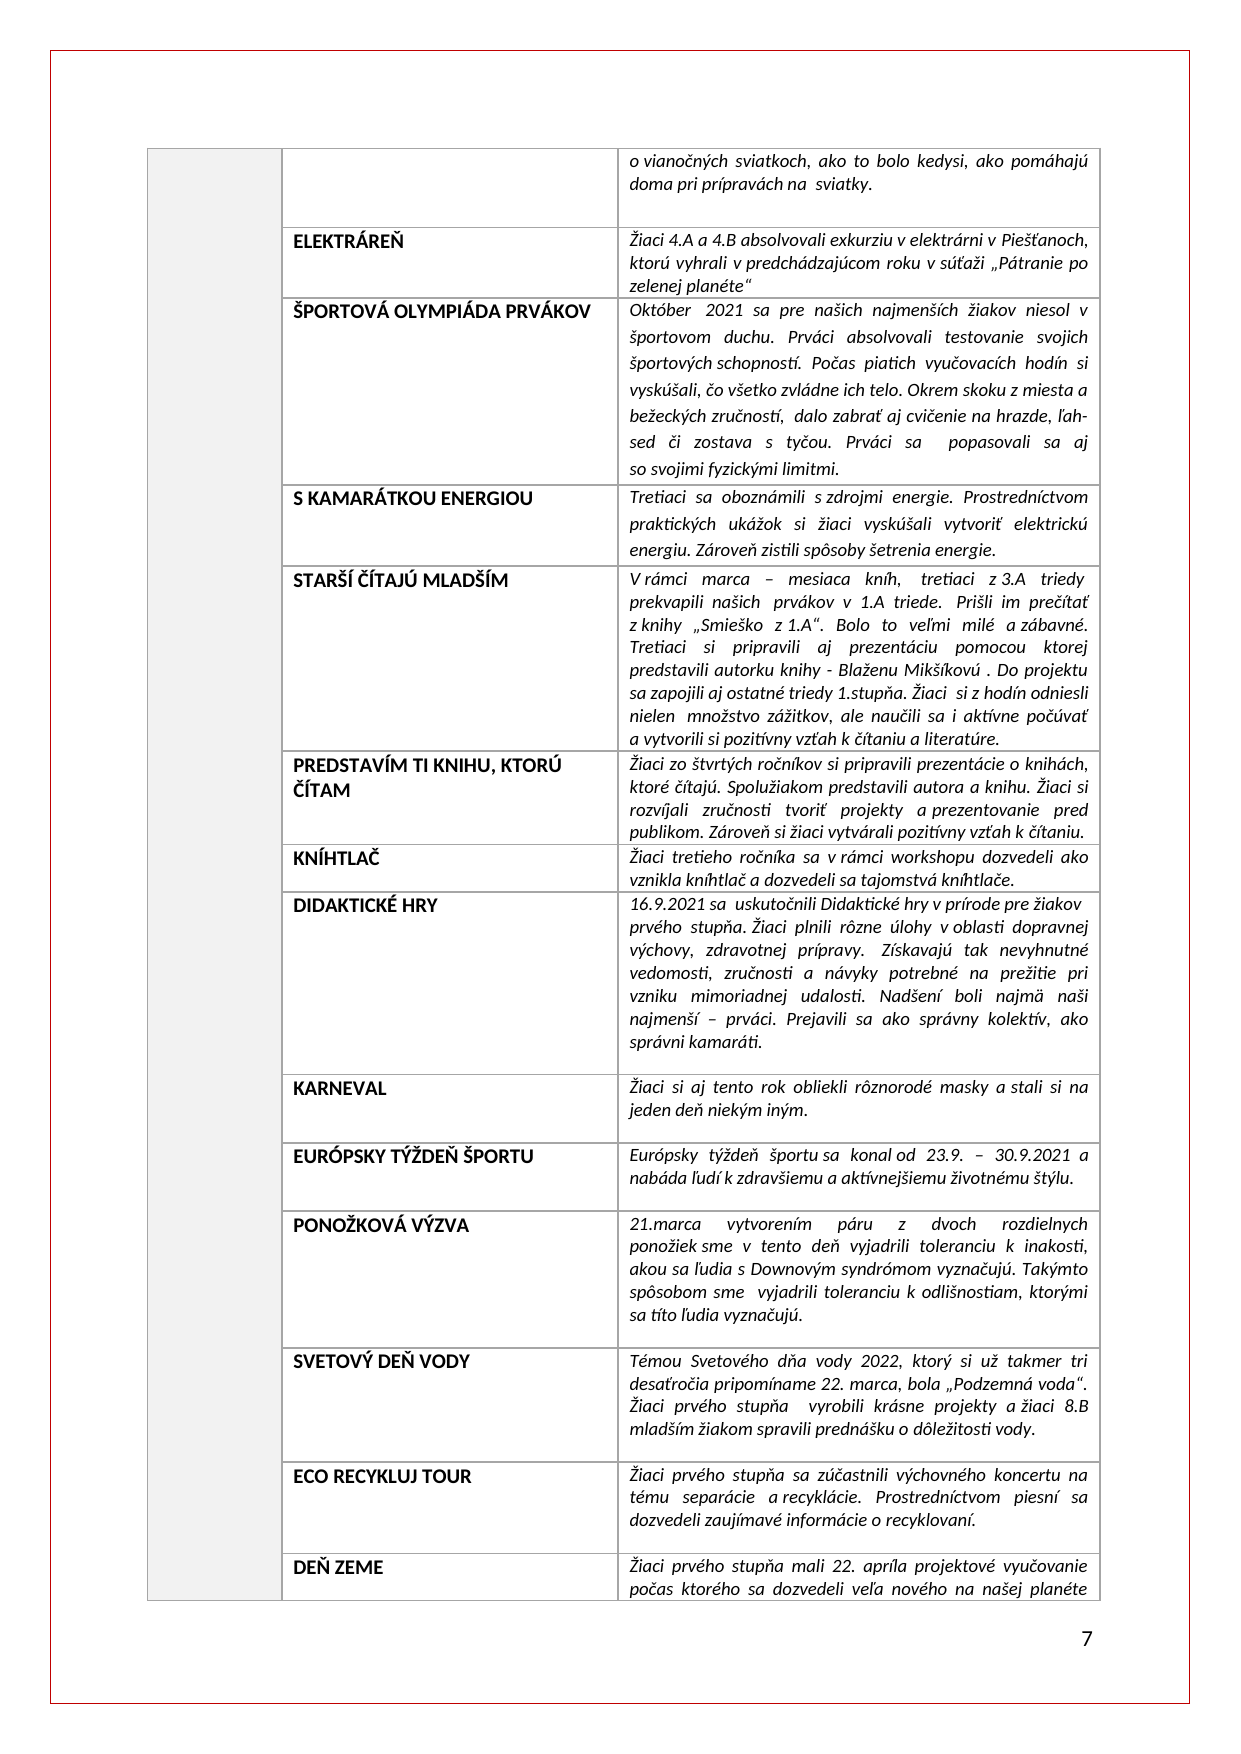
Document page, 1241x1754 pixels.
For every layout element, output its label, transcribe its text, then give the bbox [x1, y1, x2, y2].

table_cell 16.9.2021 sa uskutočnili Didaktické hry v prírode pre žiakov prvého stupňa. Žiaci plnili rôzne úlohy v oblasti dopravnej výchovy, zdravotnej prípravy. Získavajú tak nevyhnutné vedomosti, zručnosti a návyky potrebné na prežitie pri vzniku mimoriadnej udalosti. Nadšení boli najmä naši najmenší – prváci. Prejavili sa ako správny kolektív, ako správni kamaráti. [619, 893, 1099, 1074]
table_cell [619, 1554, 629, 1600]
table_cell Témou Svetového dňa vody 2022, ktorý si už takmer tri desaťročia pripomíname 22. marca, bola „Podzemná voda“. Žiaci prvého stupňa vyrobili krásne projekty a žiaci 8.B mladším žiakom spravili prednášku o dôležitosti vody. [619, 1349, 1099, 1461]
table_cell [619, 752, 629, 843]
table_cell Európsky týždeň športu sa konal od 23.9. – 30.9.2021 a nabáda ľudí k zdravšiemu a aktívnejšiemu životnému štýlu. [619, 1144, 1099, 1210]
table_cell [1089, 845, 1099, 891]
table_cell STARŠÍ ČÍTAJÚ MLADŠÍM [283, 567, 617, 750]
table_cell KNÍHTLAČ [283, 845, 617, 891]
table_cell ŠPORTOVÁ OLYMPIÁDA PRVÁKOV [283, 299, 617, 484]
table_cell EURÓPSKY TÝŽDEŇ ŠPORTU [283, 1144, 617, 1210]
table_cell S KAMARÁTKOU ENERGIOU [283, 486, 617, 565]
table_cell KARNEVAL [283, 1075, 617, 1142]
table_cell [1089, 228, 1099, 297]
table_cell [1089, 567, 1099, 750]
table_cell Tretiaci sa oboznámili s zdrojmi energie. Prostredníctvom praktických ukážok si žiaci vyskúšali vytvoriť elektrickú energiu. Zároveň zistili spôsoby šetrenia energie. [619, 486, 1099, 565]
table_cell Žiaci si aj tento rok obliekli rôznorodé masky a stali si na jeden deň niekým iným. [619, 1075, 1099, 1142]
table_cell PREDSTAVÍM TI KNIHU, KTORÚ ČÍTAM [283, 752, 617, 843]
table_cell Október 2021 sa pre našich najmenších žiakov niesol v športovom duchu. Prváci absolvovali testovanie svojich športových schopností. Počas piatich vyučovacích hodín si vyskúšali, čo všetko zvládne ich telo. Okrem skoku z miesta a bežeckých zručností, dalo zabrať aj cvičenie na hrazde, ľah-sed či zostava s tyčou. Prváci sa popasovali sa aj so svojimi fyzickými limitmi. [619, 299, 1099, 484]
table_cell ECO RECYKLUJ TOUR [283, 1463, 617, 1552]
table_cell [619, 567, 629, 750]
table_cell PONOŽKOVÁ VÝZVA [283, 1212, 617, 1347]
table_cell DEŇ ZEME [283, 1554, 617, 1600]
table_cell DIDAKTICKÉ HRY [283, 893, 617, 1074]
table_cell SVETOVÝ DEŇ VODY [283, 1349, 617, 1461]
table_cell ELEKTRÁREŇ [283, 228, 617, 297]
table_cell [283, 149, 617, 227]
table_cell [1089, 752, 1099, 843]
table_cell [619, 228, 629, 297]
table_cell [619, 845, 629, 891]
table_cell 21.marca vytvorením páru z dvoch rozdielnych ponožiek sme v tento deň vyjadrili toleranciu k inakosti, akou sa ľudia s Downovým syndrómom vyznačujú. Takýmto spôsobom sme vyjadrili toleranciu k odlišnostiam, ktorými sa títo ľudia vyznačujú. [619, 1212, 1099, 1347]
table_cell Žiaci prvého stupňa sa zúčastnili výchovného koncertu na tému separácie a recyklácie. Prostredníctvom piesní sa dozvedeli zaujímavé informácie o recyklovaní. [619, 1463, 1099, 1552]
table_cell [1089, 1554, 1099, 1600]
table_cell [619, 149, 1099, 227]
